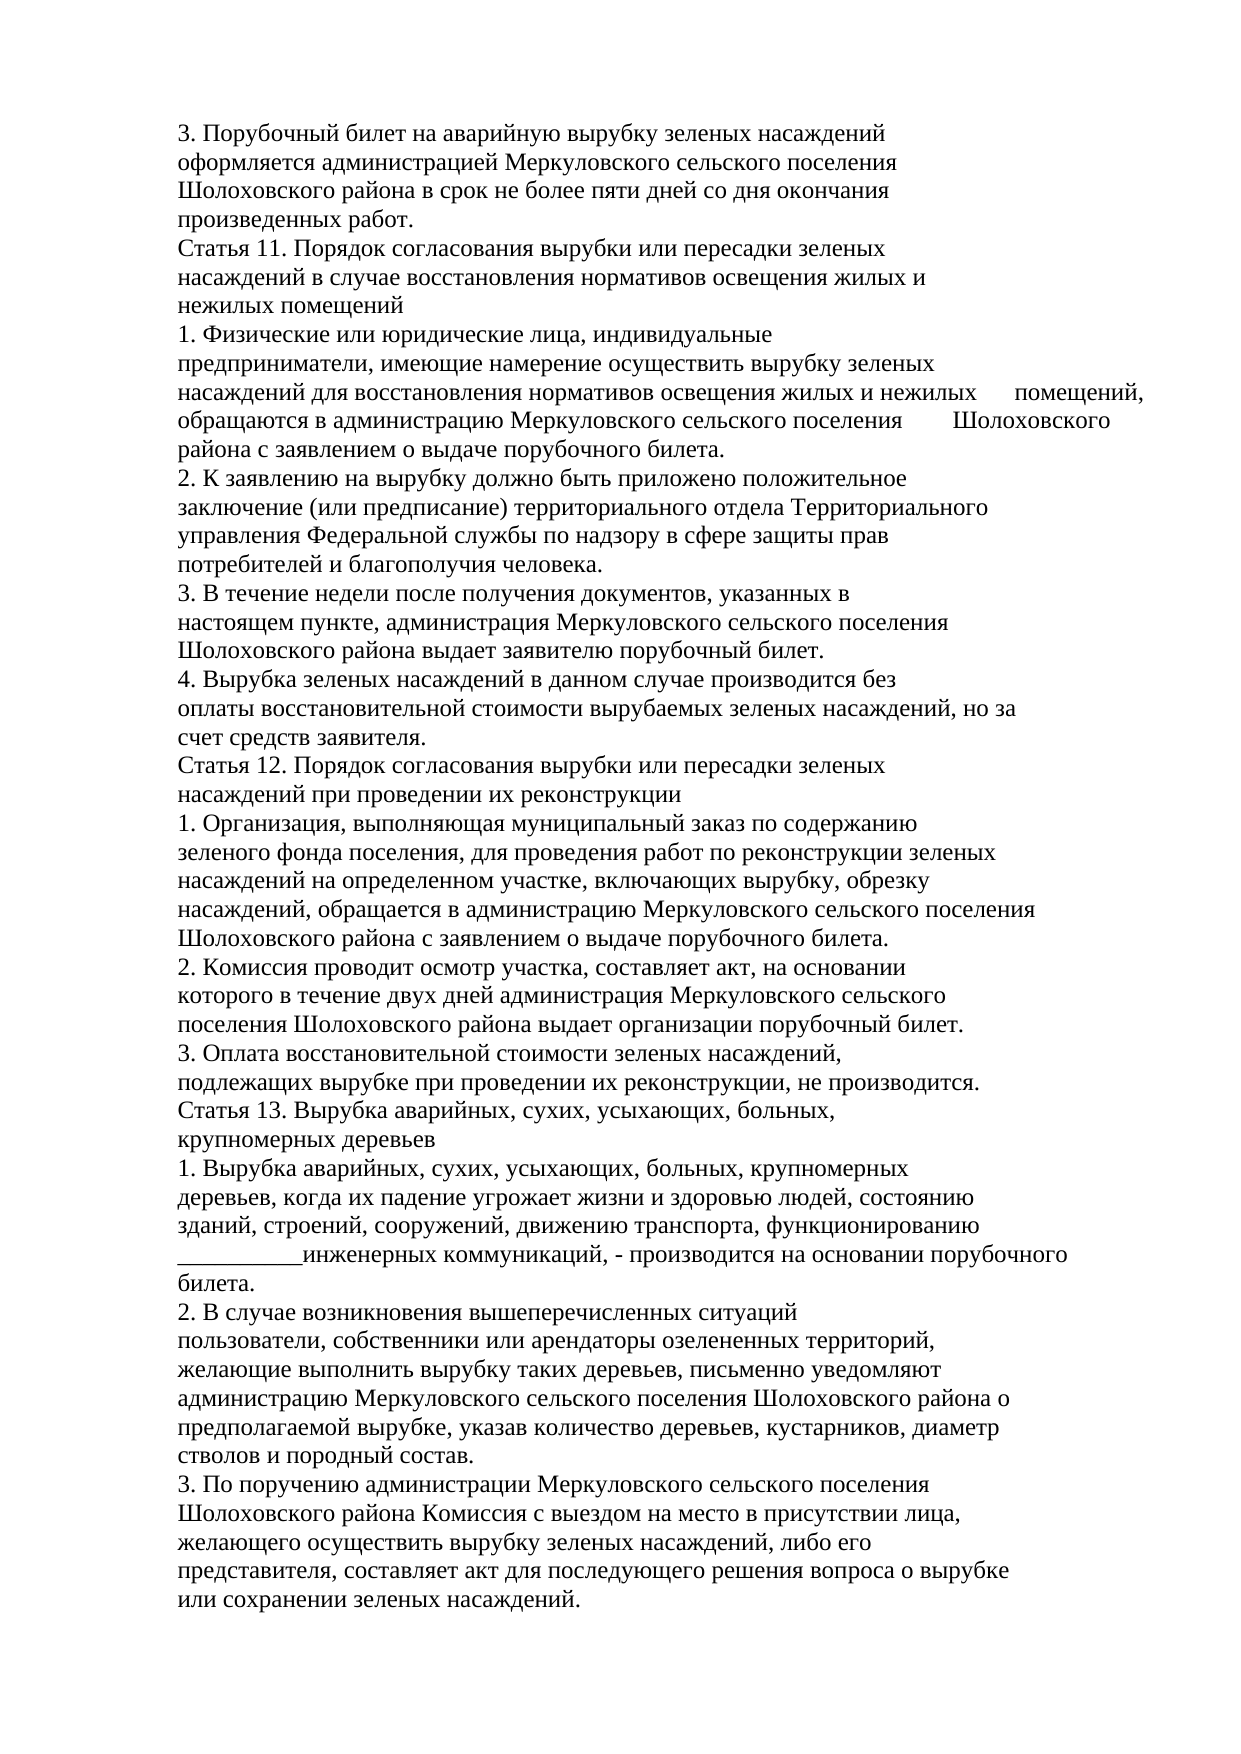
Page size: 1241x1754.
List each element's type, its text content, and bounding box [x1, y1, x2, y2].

text 3. В течение недели после получения документов, указанных в [177, 578, 1152, 607]
text 1. Физические или юридические лица, индивидуальные [177, 319, 1152, 348]
text 3. Оплата восстановительной стоимости зеленых насаждений, [177, 1038, 1152, 1067]
text 2. Комиссия проводит осмотр участка, составляет акт, на основании [177, 952, 1152, 981]
text 1. Вырубка аварийных, сухих, усыхающих, больных, крупномерных [177, 1153, 1152, 1182]
text Шолоховского района с заявлением о выдаче порубочного билета. [177, 923, 1152, 952]
text стволов и породный состав. [177, 1441, 1152, 1469]
text Шолоховского района Комиссия с выездом на место в присутствии лица, [177, 1498, 1152, 1527]
text зданий, строений, сооружений, движению транспорта, функционированию [177, 1211, 1152, 1239]
text настоящем пункте, администрация Меркуловского сельского поселения [177, 607, 1152, 636]
text деревьев, когда их падение угрожает жизни и здоровью людей, состоянию [177, 1182, 1152, 1211]
text заключение (или предписание) территориального отдела Территориального [177, 492, 1152, 521]
text которого в течение двух дней администрация Меркуловского сельского [177, 981, 1152, 1009]
text или сохранении зеленых насаждений. [177, 1584, 1152, 1613]
text насаждений для восстановления нормативов освещения жилых и нежилых помещений, обращаются в администрацию Меркуловского сельского поселения Шолоховского района с заявлением о выдаче порубочного билета. [177, 377, 1152, 463]
text 2. К заявлению на вырубку должно быть приложено положительное [177, 463, 1152, 492]
text Статья 13. Вырубка аварийных, сухих, усыхающих, больных, [177, 1096, 1152, 1124]
text 2. В случае возникновения вышеперечисленных ситуаций [177, 1297, 1152, 1326]
text Шолоховского района в срок не более пяти дней со дня окончания [177, 176, 1152, 204]
text насаждений в случае восстановления нормативов освещения жилых и [177, 262, 1152, 291]
text поселения Шолоховского района выдает организации порубочный билет. [177, 1009, 1152, 1038]
text 3. По поручению администрации Меркуловского сельского поселения [177, 1469, 1152, 1498]
text Статья 12. Порядок согласования вырубки или пересадки зеленых [177, 751, 1152, 779]
text оформляется администрацией Меркуловского сельского поселения [177, 147, 1152, 176]
text крупномерных деревьев [177, 1124, 1152, 1153]
text 1. Организация, выполняющая муниципальный заказ по содержанию [177, 808, 1152, 837]
text насаждений, обращается в администрацию Меркуловского сельского поселения [177, 894, 1152, 923]
text управления Федеральной службы по надзору в сфере защиты прав [177, 521, 1152, 549]
text желающего осуществить вырубку зеленых насаждений, либо его [177, 1527, 1152, 1556]
text произведенных работ. [177, 204, 1152, 233]
text зеленого фонда поселения, для проведения работ по реконструкции зеленых [177, 837, 1152, 866]
text насаждений при проведении их реконструкции [177, 779, 1152, 808]
text желающие выполнить вырубку таких деревьев, письменно уведомляют [177, 1354, 1152, 1383]
text предприниматели, имеющие намерение осуществить вырубку зеленых [177, 348, 1152, 377]
text Статья 11. Порядок согласования вырубки или пересадки зеленых [177, 233, 1152, 262]
text 4. Вырубка зеленых насаждений в данном случае производится без [177, 664, 1152, 693]
text __________инженерных коммуникаций, - производится на основании порубочного билета. [177, 1239, 1152, 1297]
text счет средств заявителя. [177, 722, 1152, 751]
text оплаты восстановительной стоимости вырубаемых зеленых насаждений, но за [177, 693, 1152, 722]
text 3. Порубочный билет на аварийную вырубку зеленых насаждений [177, 118, 1152, 147]
text потребителей и благополучия человека. [177, 549, 1152, 578]
text пользователи, собственники или арендаторы озелененных территорий, [177, 1326, 1152, 1354]
text Шолоховского района выдает заявителю порубочный билет. [177, 636, 1152, 664]
text нежилых помещений [177, 291, 1152, 319]
text предполагаемой вырубке, указав количество деревьев, кустарников, диаметр [177, 1412, 1152, 1441]
text администрацию Меркуловского сельского поселения Шолоховского района о [177, 1383, 1152, 1412]
text подлежащих вырубке при проведении их реконструкции, не производится. [177, 1067, 1152, 1096]
text представителя, составляет акт для последующего решения вопроса о вырубке [177, 1556, 1152, 1584]
text насаждений на определенном участке, включающих вырубку, обрезку [177, 866, 1152, 894]
